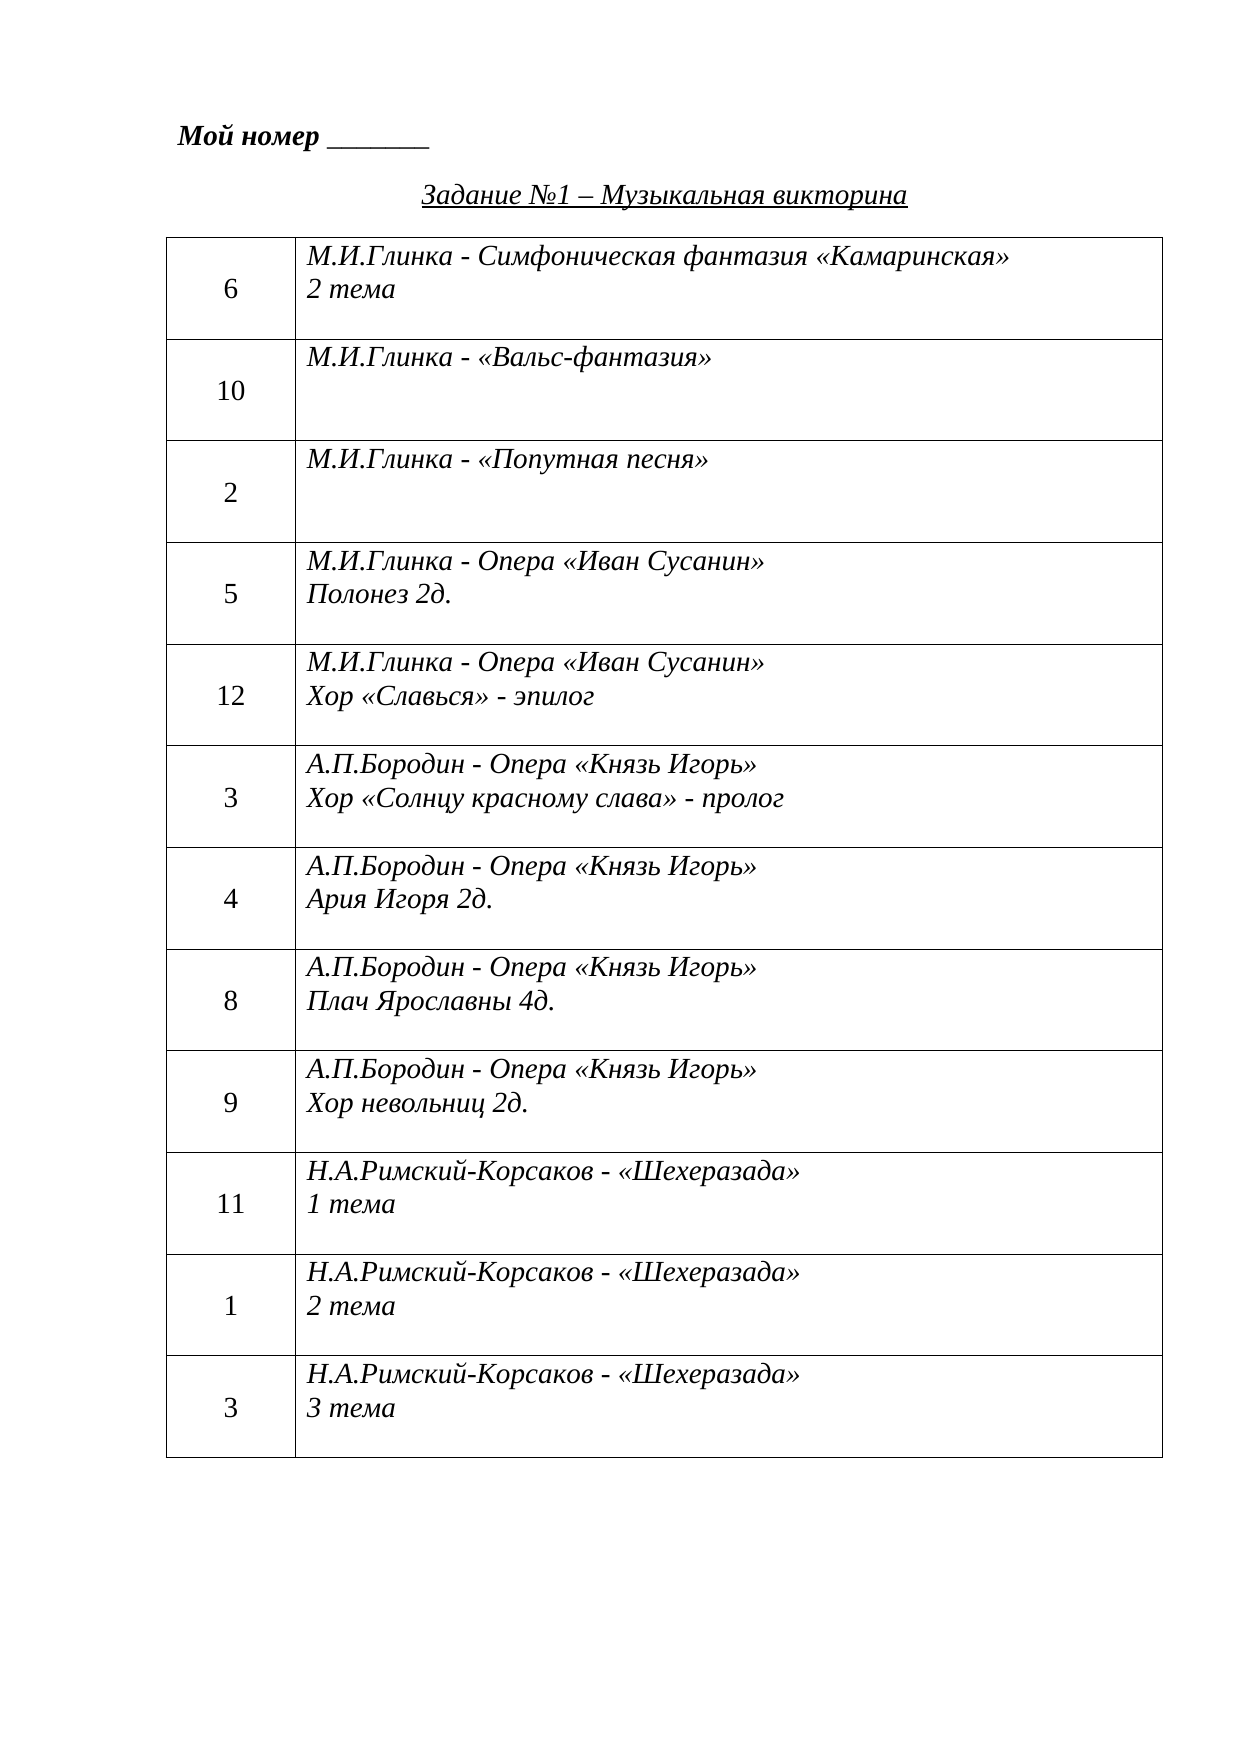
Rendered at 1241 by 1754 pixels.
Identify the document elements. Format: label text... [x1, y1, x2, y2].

table_cell М.И.Глинка - Опера «Иван Сусанин» Полонез 2д. [296, 543, 1162, 643]
table_cell Н.А.Римский-Корсаков - «Шехеразада» 1 тема [296, 1153, 1162, 1253]
table_cell 5 [167, 543, 295, 643]
table_cell М.И.Глинка - «Попутная песня» [296, 441, 1162, 542]
table_cell М.И.Глинка - «Вальс-фантазия» [296, 340, 1162, 440]
text Мой номер _______ [177, 118, 1152, 152]
table_cell А.П.Бородин - Опера «Князь Игорь» Ария Игоря 2д. [296, 848, 1162, 948]
table_cell Н.А.Римский-Корсаков - «Шехеразада» 2 тема [296, 1255, 1162, 1355]
table_cell А.П.Бородин - Опера «Князь Игорь» Плач Ярославны 4д. [296, 950, 1162, 1050]
table_cell А.П.Бородин - Опера «Князь Игорь» Хор невольниц 2д. [296, 1051, 1162, 1152]
table_cell 4 [167, 848, 295, 948]
table_cell 3 [167, 1356, 295, 1457]
table_cell 3 [167, 746, 295, 847]
table_cell 10 [167, 340, 295, 440]
table_cell М.И.Глинка - Опера «Иван Сусанин» Хор «Славься» - эпилог [296, 645, 1162, 745]
table_cell 2 [167, 441, 295, 542]
text Задание №1 – Музыкальная викторина [177, 177, 1152, 211]
table_cell 12 [167, 645, 295, 745]
table_cell А.П.Бородин - Опера «Князь Игорь» Хор «Солнцу красному слава» - пролог [296, 746, 1162, 847]
table_header М.И.Глинка - Симфоническая фантазия «Камаринская» 2 тема [296, 238, 1162, 338]
table_cell 11 [167, 1153, 295, 1253]
table_cell 9 [167, 1051, 295, 1152]
table_cell 8 [167, 950, 295, 1050]
table_cell 1 [167, 1255, 295, 1355]
table_header 6 [167, 238, 295, 338]
table_cell Н.А.Римский-Корсаков - «Шехеразада» 3 тема [296, 1356, 1162, 1457]
